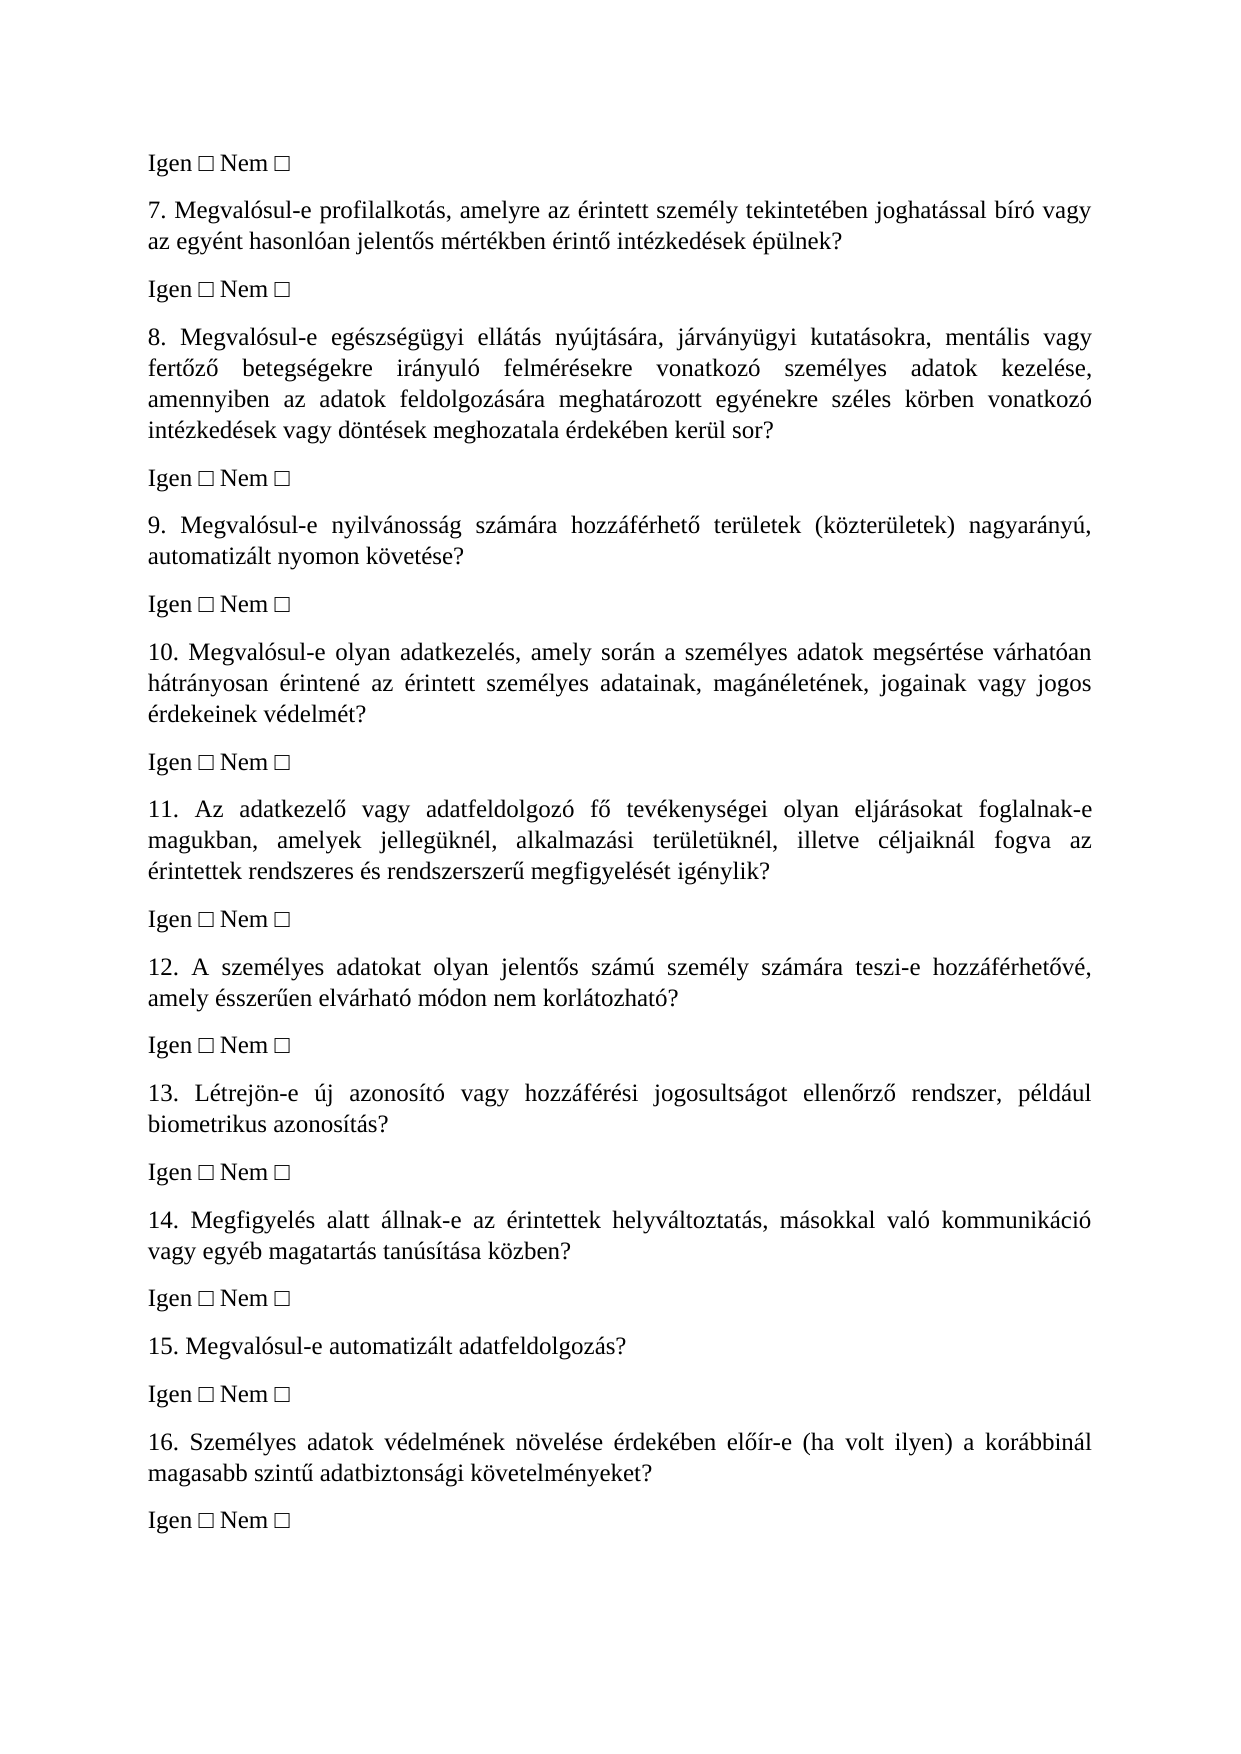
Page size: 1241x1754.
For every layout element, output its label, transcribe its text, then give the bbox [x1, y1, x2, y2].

text 14. Megfigyelés alatt állnak-e az érintettek helyváltoztatás, másokkal való kommunikáció vagy egyéb magatartás tanúsítása közben? [148, 1205, 1093, 1264]
text 15. Megvalósul-e automatizált adatfeldolgozás? [148, 1331, 1093, 1360]
text 13. Létrejön-e új azonosító vagy hozzáférési jogosultságot ellenőrző rendszer, például biometrikus azonosítás? [148, 1078, 1093, 1138]
text Igen □ Nem □ [148, 274, 1093, 303]
text Igen □ Nem □ [148, 148, 1093, 176]
text Igen □ Nem □ [148, 589, 1093, 618]
text 16. Személyes adatok védelmének növelése érdekében előír-e (ha volt ilyen) a korábbinál magasabb szintű adatbiztonsági követelményeket? [148, 1427, 1093, 1486]
text 10. Megvalósul-e olyan adatkezelés, amely során a személyes adatok megsértése várhatóan hátrányosan érintené az érintett személyes adatainak, magánéletének, jogainak vagy jogos érdekeinek védelmét? [148, 637, 1093, 728]
text Igen □ Nem □ [148, 747, 1093, 775]
text 12. A személyes adatokat olyan jelentős számú személy számára teszi-e hozzáférhetővé, amely ésszerűen elvárható módon nem korlátozható? [148, 952, 1093, 1012]
text 9. Megvalósul-e nyilvánosság számára hozzáférhető területek (közterületek) nagyarányú, automatizált nyomon követése? [148, 510, 1093, 570]
text Igen □ Nem □ [148, 1379, 1093, 1408]
text Igen □ Nem □ [148, 1031, 1093, 1059]
text Igen □ Nem □ [148, 1505, 1093, 1534]
text Igen □ Nem □ [148, 463, 1093, 491]
text 7. Megvalósul-e profilalkotás, amelyre az érintett személy tekintetében joghatással bíró vagy az egyént hasonlóan jelentős mértékben érintő intézkedések épülnek? [148, 195, 1093, 255]
text 11. Az adatkezelő vagy adatfeldolgozó fő tevékenységei olyan eljárásokat foglalnak-e magukban, amelyek jellegüknél, alkalmazási területüknél, illetve céljaiknál fogva az érintettek rendszeres és rendszerszerű megfigyelését igénylik? [148, 794, 1093, 885]
text 8. Megvalósul-e egészségügyi ellátás nyújtására, járványügyi kutatásokra, mentális vagy fertőző betegségekre irányuló felmérésekre vonatkozó személyes adatok kezelése, amennyiben az adatok feldolgozására meghatározott egyénekre széles körben vonatkozó intézkedések vagy döntések meghozatala érdekében kerül sor? [148, 322, 1093, 444]
text Igen □ Nem □ [148, 904, 1093, 933]
text Igen □ Nem □ [148, 1283, 1093, 1312]
text Igen □ Nem □ [148, 1157, 1093, 1186]
